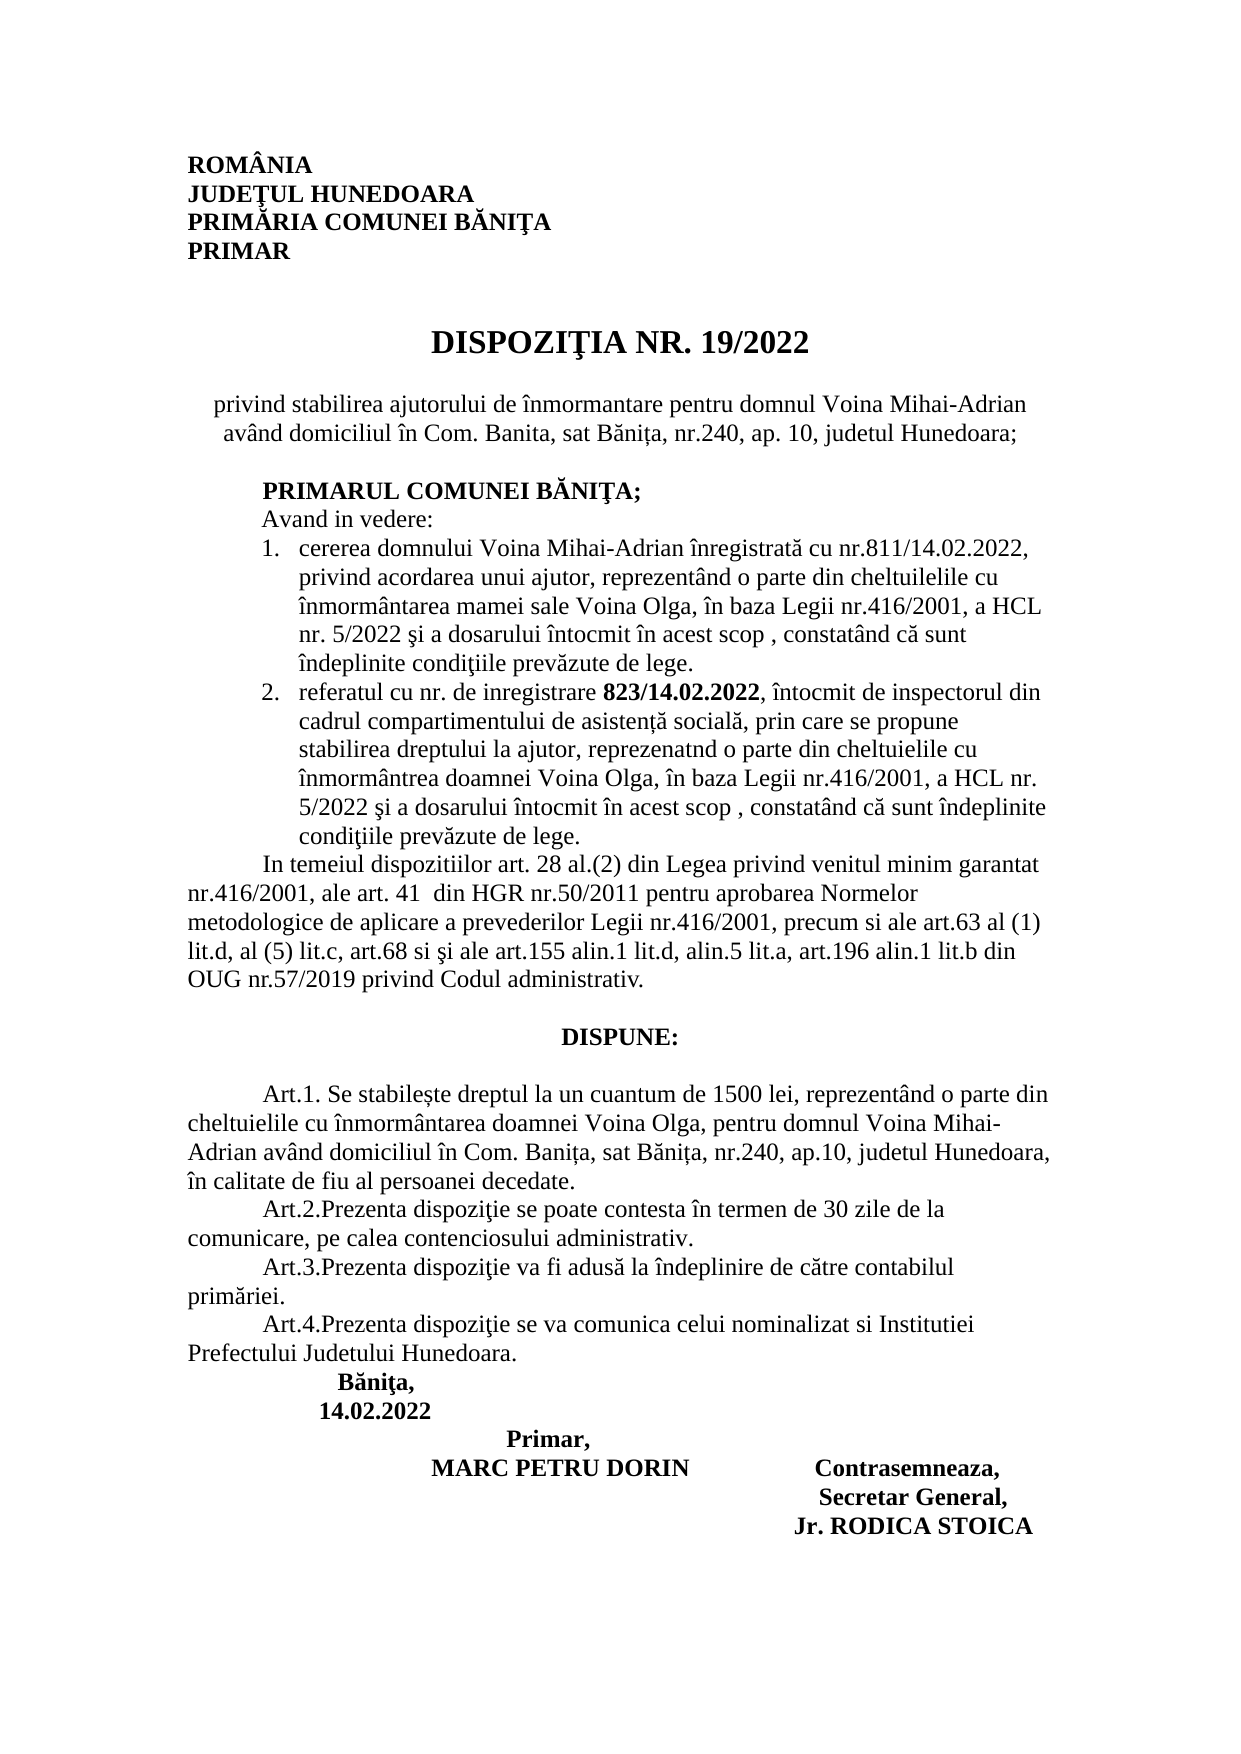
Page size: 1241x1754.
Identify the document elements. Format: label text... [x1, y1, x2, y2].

text privind stabilirea ajutorului de înmormantare pentru domnul Voina Mihai-Adrian având domiciliul în Com. Banita, sat Bănița, nr.240, ap. 10, judetul Hunedoara; [187, 389, 1053, 447]
text In temeiul dispozitiilor art. 28 al.(2) din Legea privind venitul minim garantat nr.416/2001, ale art. 41 din HGR nr.50/2011 pentru aprobarea Normelor metodologice de aplicare a prevederilor Legii nr.416/2001, precum si ale art.63 al (1) lit.d, al (5) lit.c, art.68 si şi ale art.155 alin.1 lit.d, alin.5 lit.a, art.196 alin.1 lit.b din OUG nr.57/2019 privind Codul administrativ. [187, 849, 1053, 993]
text Art.4.Prezenta dispoziţie se va comunica celui nominalizat si Institutiei Prefectului Judetului Hunedoara. [187, 1309, 1053, 1367]
subtitle Jr. RODICA STOICA [187, 1511, 1053, 1539]
text PRIMARUL COMUNEI BĂNIŢA; [187, 476, 1053, 504]
text Avand in vedere: [187, 504, 1053, 533]
text PRIMĂRIA COMUNEI BĂNIŢA [187, 207, 1053, 236]
text DISPUNE: [187, 1022, 1053, 1051]
list referatul cu nr. de inregistrare 823/14.02.2022, întocmit de inspectorul din cadrul compartimentului de asistență socială, prin care se propune stabilirea dreptului la ajutor, reprezenatnd o parte din cheltuielile cu înmormântrea doamnei Voina Olga, în baza Legii nr.416/2001, a HCL nr. 5/2022 şi a dosarului întocmit în acest scop , constatând că sunt îndeplinite condiţiile prevăzute de lege. [261, 677, 1053, 849]
text Art.3.Prezenta dispoziţie va fi adusă la îndeplinire de către contabilul primăriei. [187, 1252, 1053, 1309]
text Art.1. Se stabilește dreptul la un cuantum de 1500 lei, reprezentând o parte din cheltuielile cu înmormântarea doamnei Voina Olga, pentru domnul Voina Mihai-Adrian având domiciliul în Com. Banița, sat Bănița, nr.240, ap.10, judetul Hunedoara, în calitate de fiu al persoanei decedate. [187, 1079, 1053, 1194]
text JUDEŢUL HUNEDOARA [187, 179, 1053, 207]
text MARC PETRU DORIN Contrasemneaza, [187, 1453, 1053, 1482]
text Băniţa, [262, 1367, 1053, 1396]
list cererea domnului Voina Mihai-Adrian înregistrată cu nr.811/14.02.2022, privind acordarea unui ajutor, reprezentând o parte din cheltuilelile cu înmormântarea mamei sale Voina Olga, în baza Legii nr.416/2001, a HCL nr. 5/2022 şi a dosarului întocmit în acest scop , constatând că sunt îndeplinite condiţiile prevăzute de lege. [261, 533, 1053, 677]
subtitle DISPOZIŢIA NR. 19/2022 [187, 322, 1053, 361]
text 14.02.2022 [187, 1396, 1053, 1424]
text Primar, [187, 1424, 1053, 1453]
text PRIMAR [187, 236, 1053, 265]
text Secretar General, [187, 1482, 1053, 1511]
text Art.2.Prezenta dispoziţie se poate contesta în termen de 30 zile de la comunicare, pe calea contenciosului administrativ. [187, 1194, 1053, 1252]
text ROMÂNIA [187, 150, 1053, 179]
